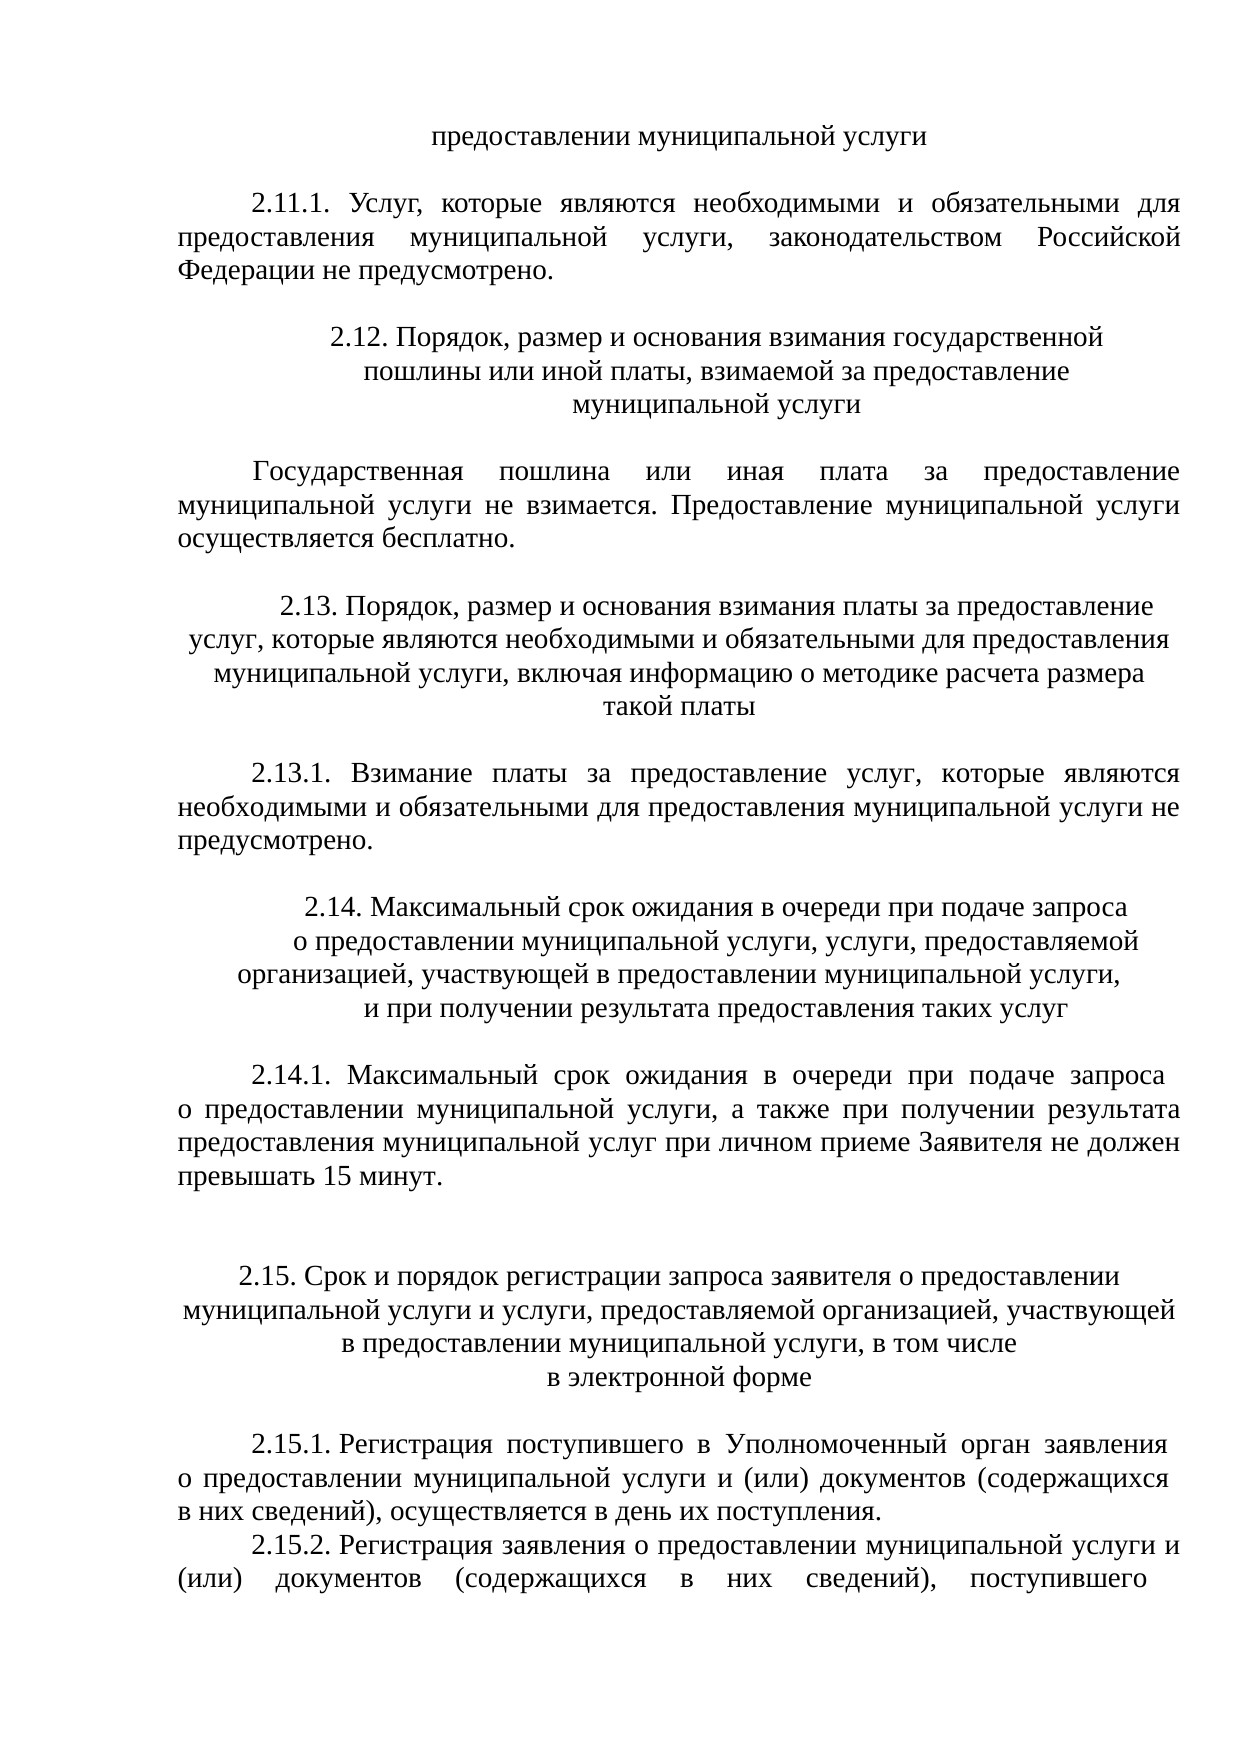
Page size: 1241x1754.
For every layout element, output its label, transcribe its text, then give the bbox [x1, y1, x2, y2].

text 2.14.1. Максимальный срок ожидания в очереди при подаче запроса о предоставлении муниципальной услуги, а также при получении результата предоставления муниципальной услуг при личном приеме Заявителя не должен превышать 15 минут. [177, 1057, 1181, 1191]
text пошлины или иной платы, взимаемой за предоставление [177, 353, 1181, 386]
text в электронной форме [177, 1359, 1181, 1393]
text 2.13.1. Взимание платы за предоставление услуг, которые являются необходимыми и обязательными для предоставления муниципальной услуги не предусмотрено. [177, 755, 1181, 856]
text 2.11.1. Услуг, которые являются необходимыми и обязательными для предоставления муниципальной услуги, законодательством Российской Федерации не предусмотрено. [177, 185, 1181, 286]
text о предоставлении муниципальной услуги, услуги, предоставляемой организацией, участвующей в предоставлении муниципальной услуги, [177, 923, 1181, 990]
text 2.15. Срок и порядок регистрации запроса заявителя о предоставлении муниципальной услуги и услуги, предоставляемой организацией, участвующей в предоставлении муниципальной услуги, в том числе [177, 1258, 1181, 1359]
text Государственная пошлина или иная плата за предоставление муниципальной услуги не взимается. Предоставление муниципальной услуги осуществляется бесплатно. [177, 453, 1181, 554]
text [177, 1527, 1181, 1594]
text 2.15.1. Регистрация поступившего в Уполномоченный орган заявления о предоставлении муниципальной услуги и (или) документов (содержащихся в них сведений), осуществляется в день их поступления. [177, 1426, 1181, 1527]
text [177, 118, 1181, 152]
text 2.13. Порядок, размер и основания взимания платы за предоставление услуг, которые являются необходимыми и обязательными для предоставления муниципальной услуги, включая информацию о методике расчета размера такой платы [177, 588, 1181, 722]
text муниципальной услуги [177, 386, 1181, 420]
text и при получении результата предоставления таких услуг [177, 990, 1181, 1024]
text 2.12. Порядок, размер и основания взимания государственной [177, 319, 1181, 353]
text 2.14. Максимальный срок ожидания в очереди при подаче запроса [177, 889, 1181, 923]
